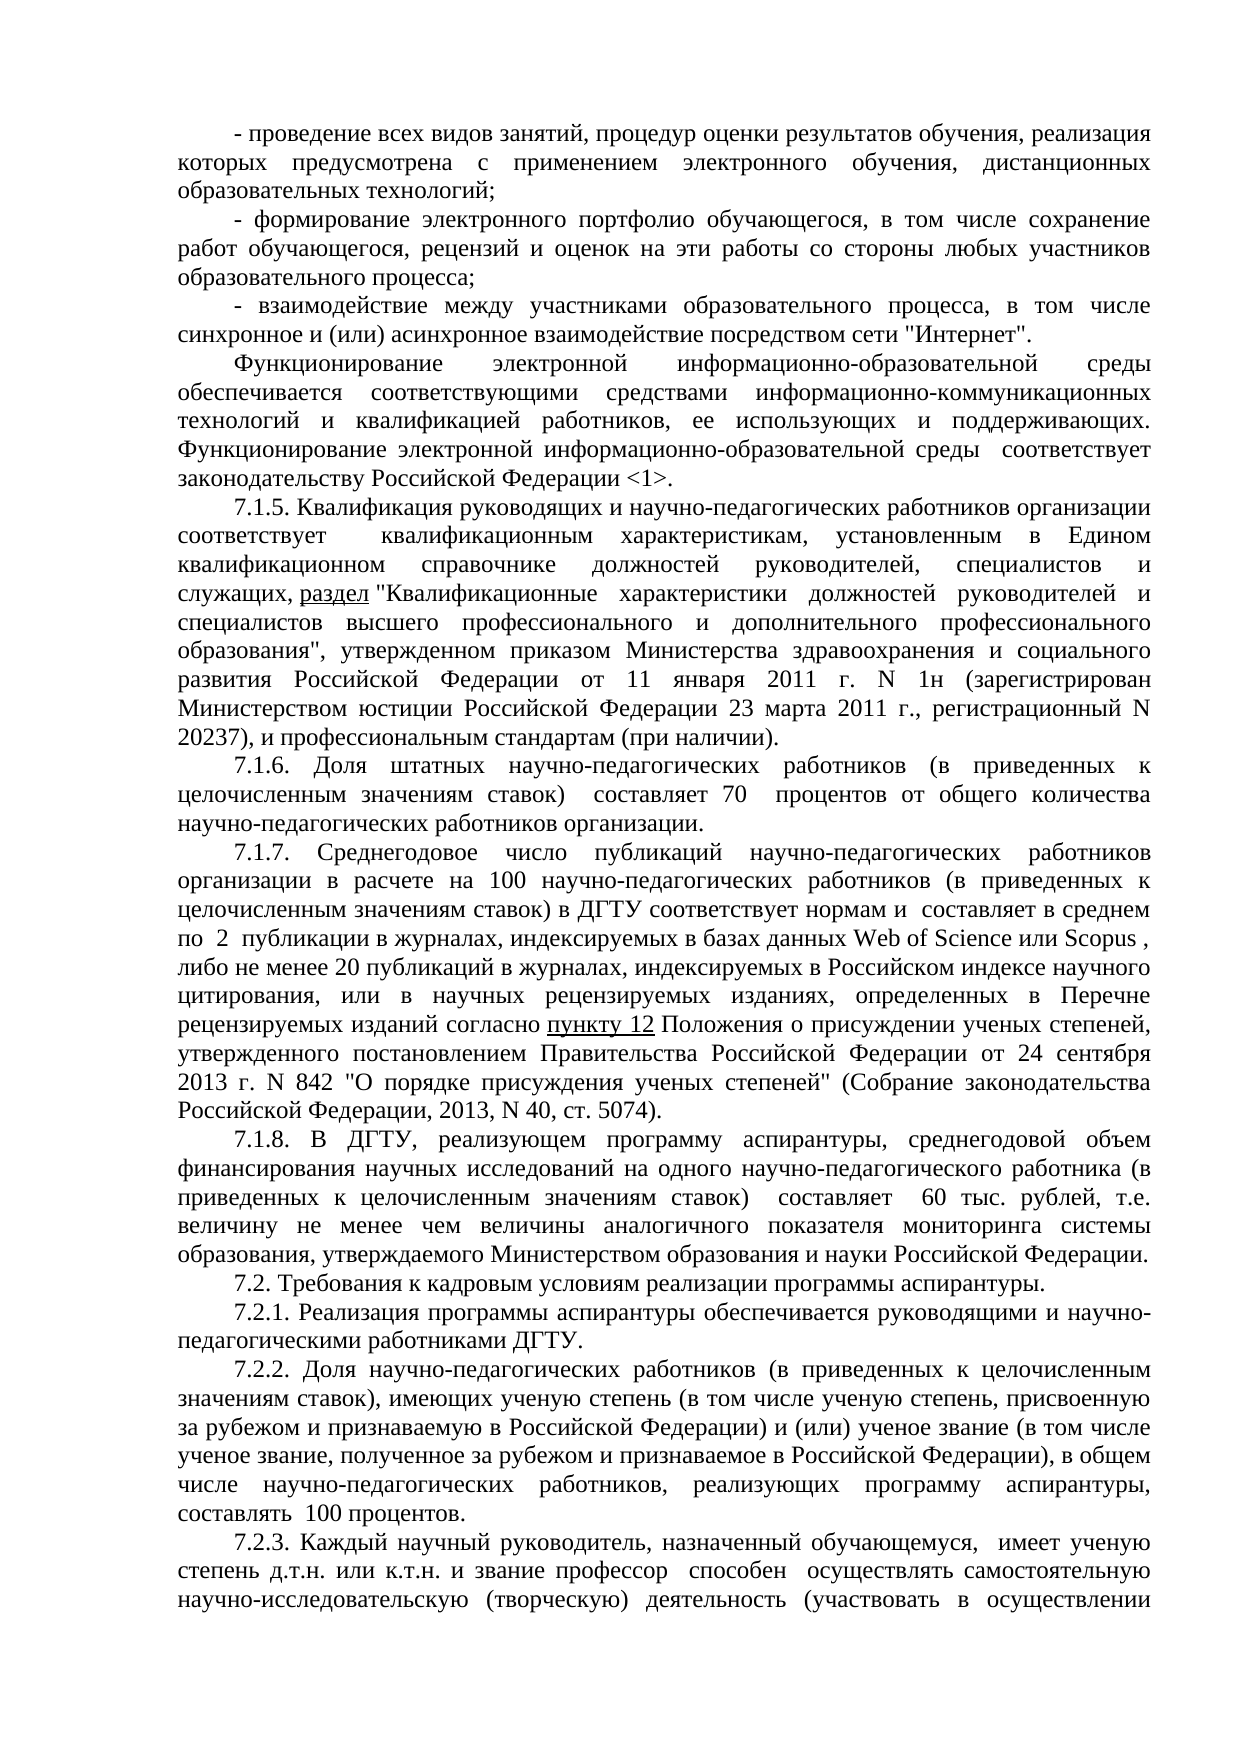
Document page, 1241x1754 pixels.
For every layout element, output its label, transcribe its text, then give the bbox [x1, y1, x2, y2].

text 7.2.2. Доля научно-педагогических работников (в приведенных к целочисленным значениям ставок), имеющих ученую степень (в том числе ученую степень, присвоенную за рубежом и признаваемую в Российской Федерации) и (или) ученое звание (в том числе ученое звание, полученное за рубежом и признаваемое в Российской Федерации), в общем числе научно-педагогических работников, реализующих программу аспирантуры, составлять 100 процентов. [177, 1354, 1152, 1527]
text - взаимодействие между участниками образовательного процесса, в том числе синхронное и (или) асинхронное взаимодействие посредством сети "Интернет". [177, 291, 1152, 348]
text 7.2. Требования к кадровым условиям реализации программы аспирантуры. [177, 1268, 1152, 1297]
text - проведение всех видов занятий, процедур оценки результатов обучения, реализация которых предусмотрена с применением электронного обучения, дистанционных образовательных технологий; [177, 118, 1152, 204]
text 7.2.1. Реализация программы аспирантуры обеспечивается руководящими и научно-педагогическими работниками ДГТУ. [177, 1297, 1152, 1354]
text - формирование электронного портфолио обучающегося, в том числе сохранение работ обучающегося, рецензий и оценок на эти работы со стороны любых участников образовательного процесса; [177, 204, 1152, 291]
text 7.1.7. Среднегодовое число публикаций научно-педагогических работников организации в расчете на 100 научно-педагогических работников (в приведенных к целочисленным значениям ставок) в ДГТУ соответствует нормам и составляет в среднем по 2 публикации в журналах, индексируемых в базах данных Web of Science или Scopus , либо не менее 20 публикаций в журналах, индексируемых в Российском индексе научного цитирования, или в научных рецензируемых изданиях, определенных в Перечне рецензируемых изданий согласно пункту 12 Положения о присуждении ученых степеней, утвержденного постановлением Правительства Российской Федерации от 24 сентября . N 842 "О порядке присуждения ученых степеней" (Собрание законодательства Российской Федерации, 2013, N 40, ст. 5074). [177, 837, 1152, 1124]
text 7.1.8. В ДГТУ, реализующем программу аспирантуры, среднегодовой объем финансирования научных исследований на одного научно-педагогического работника (в приведенных к целочисленным значениям ставок) составляет 60 тыс. рублей, т.е. величину не менее чем величины аналогичного показателя мониторинга системы образования, утверждаемого Министерством образования и науки Российской Федерации. [177, 1124, 1152, 1268]
text Функционирование электронной информационно-образовательной среды обеспечивается соответствующими средствами информационно-коммуникационных технологий и квалификацией работников, ее использующих и поддерживающих. Функционирование электронной информационно-образовательной среды соответствует законодательству Российской Федерации <1>. [177, 348, 1152, 492]
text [177, 1527, 1152, 1613]
text 7.1.5. Квалификация руководящих и научно-педагогических работников организации соответствует квалификационным характеристикам, установленным в Едином квалификационном справочнике должностей руководителей, специалистов и служащих, раздел "Квалификационные характеристики должностей руководителей и специалистов высшего профессионального и дополнительного профессионального образования", утвержденном приказом Министерства здравоохранения и социального развития Российской Федерации от 11 января . N 1н (зарегистрирован Министерством юстиции Российской Федерации 23 марта ., регистрационный N 20237), и профессиональным стандартам (при наличии). [177, 492, 1152, 751]
text 7.1.6. Доля штатных научно-педагогических работников (в приведенных к целочисленным значениям ставок) составляет 70 процентов от общего количества научно-педагогических работников организации. [177, 751, 1152, 837]
